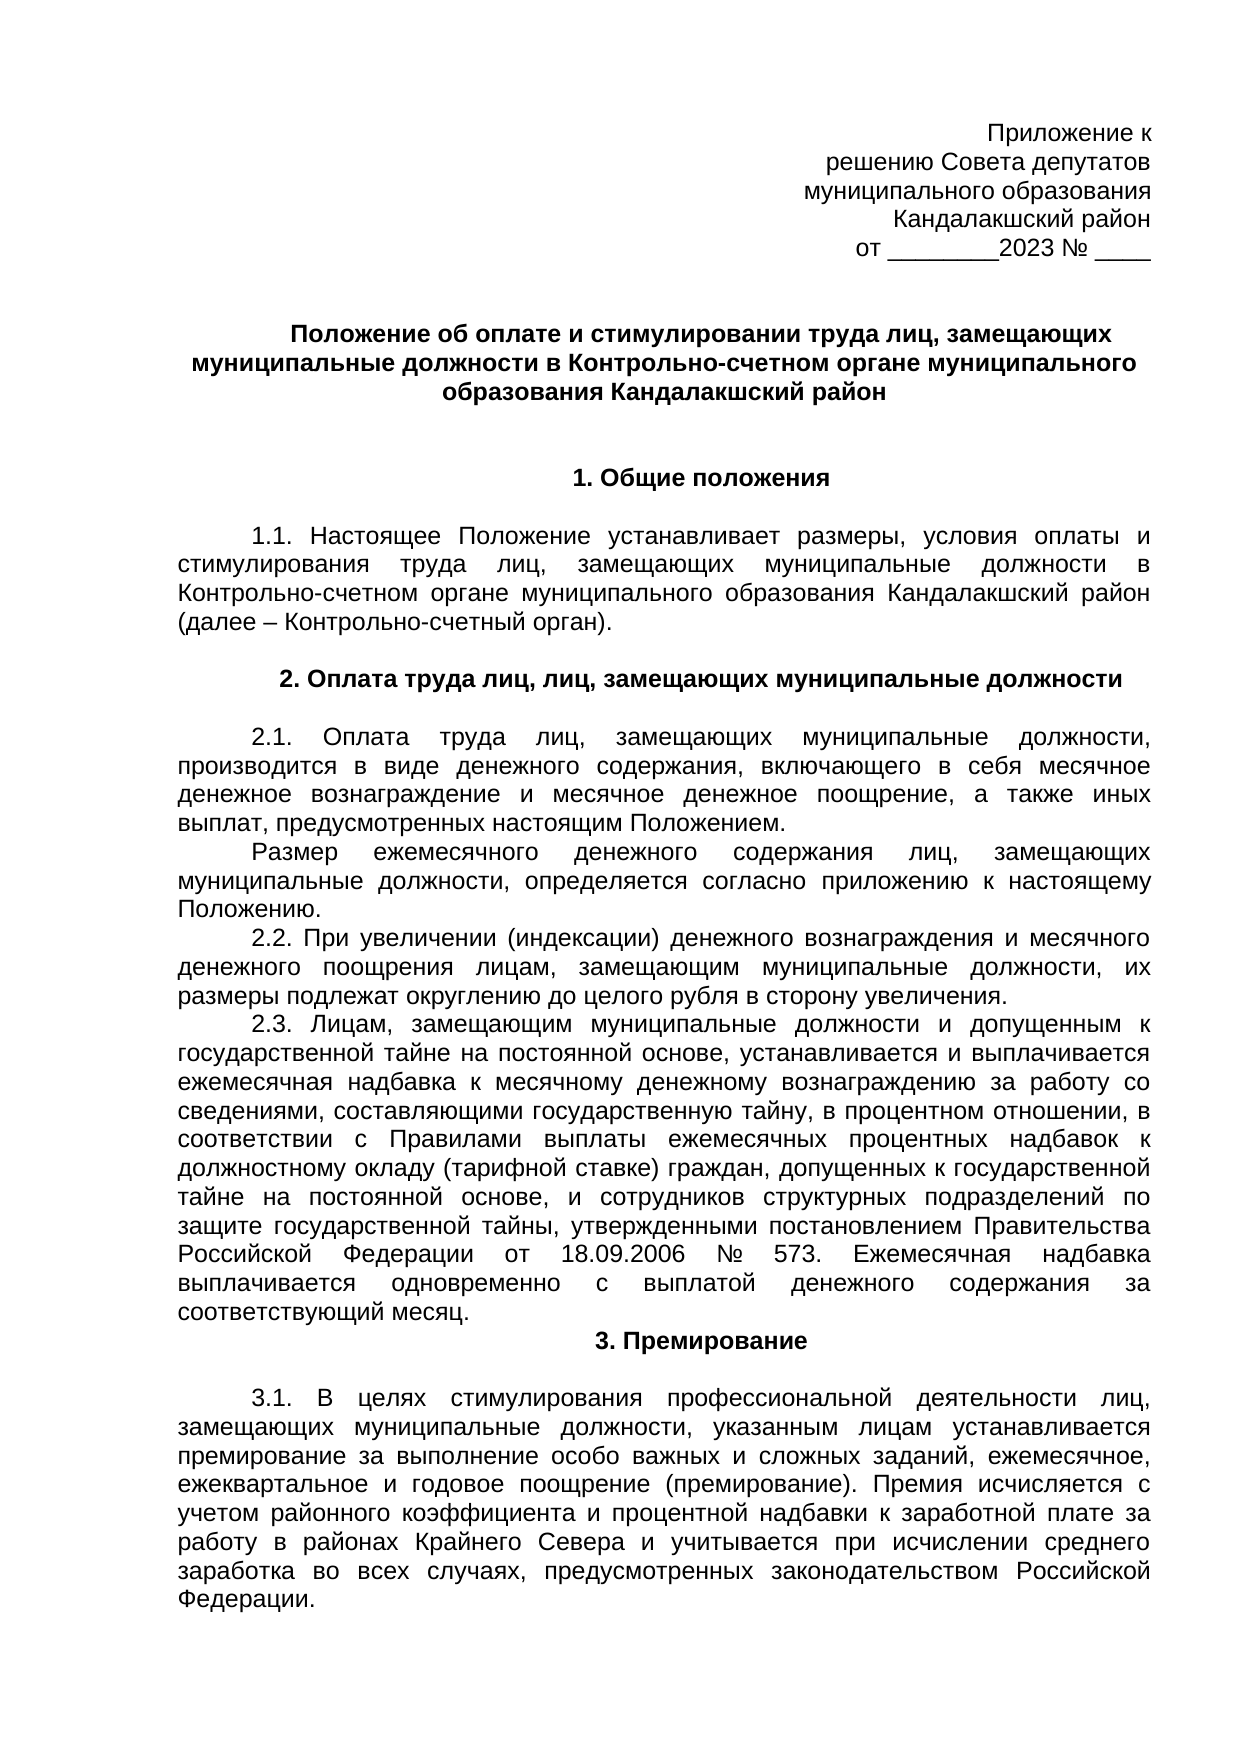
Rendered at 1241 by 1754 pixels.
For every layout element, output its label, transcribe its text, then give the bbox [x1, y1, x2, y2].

text решению Совета депутатов [177, 147, 1152, 176]
text 2.1. Оплата труда лиц, замещающих муниципальные должности, производится в виде денежного содержания, включающего в себя месячное денежное вознаграждение и месячное денежное поощрение, а также иных выплат, предусмотренных настоящим Положением. [177, 722, 1152, 837]
text 2. Оплата труда лиц, лиц, замещающих муниципальные должности [177, 664, 1152, 693]
text 1.1. Настоящее Положение устанавливает размеры, условия оплаты и стимулирования труда лиц, замещающих муниципальные должности в Контрольно-счетном органе муниципального образования Кандалакшский район (далее – Контрольно-счетный орган). [177, 521, 1152, 636]
text 2.2. При увеличении (индексации) денежного вознаграждения и месячного денежного поощрения лицам, замещающим муниципальные должности, их размеры подлежат округлению до целого рубля в сторону увеличения. [177, 923, 1152, 1009]
text 2.3. Лицам, замещающим муниципальные должности и допущенным к государственной тайне на постоянной основе, устанавливается и выплачивается ежемесячная надбавка к месячному денежному вознаграждению за работу со сведениями, составляющими государственную тайну, в процентном отношении, в соответствии с Правилами выплаты ежемесячных процентных надбавок к должностному окладу (тарифной ставке) граждан, допущенных к государственной тайне на постоянной основе, и сотрудников структурных подразделений по защите государственной тайны, утвержденными постановлением Правительства Российской Федерации от 18.09.2006 № 573. Ежемесячная надбавка выплачивается одновременно с выплатой денежного содержания за соответствующий месяц. [177, 1009, 1152, 1326]
text Размер ежемесячного денежного содержания лиц, замещающих муниципальные должности, определяется согласно приложению к настоящему Положению. [177, 837, 1152, 923]
text от ________2023 № ____ [177, 233, 1152, 262]
text муниципального образования [177, 176, 1152, 204]
text Кандалакшский район [177, 204, 1152, 233]
text 3. Премирование [177, 1326, 1152, 1354]
text Положение об оплате и стимулировании труда лиц, замещающих муниципальные должности в Контрольно-счетном органе муниципального образования Кандалакшский район [177, 319, 1152, 406]
text 3.1. В целях стимулирования профессиональной деятельности лиц, замещающих муниципальные должности, указанным лицам устанавливается премирование за выполнение особо важных и сложных заданий, ежемесячное, ежеквартальное и годовое поощрение (премирование). Премия исчисляется с учетом районного коэффициента и процентной надбавки к заработной плате за работу в районах Крайнего Севера и учитывается при исчислении среднего заработка во всех случаях, предусмотренных законодательством Российской Федерации. [177, 1383, 1152, 1613]
text 1. Общие положения [177, 463, 1152, 492]
text Приложение к [177, 118, 1152, 147]
